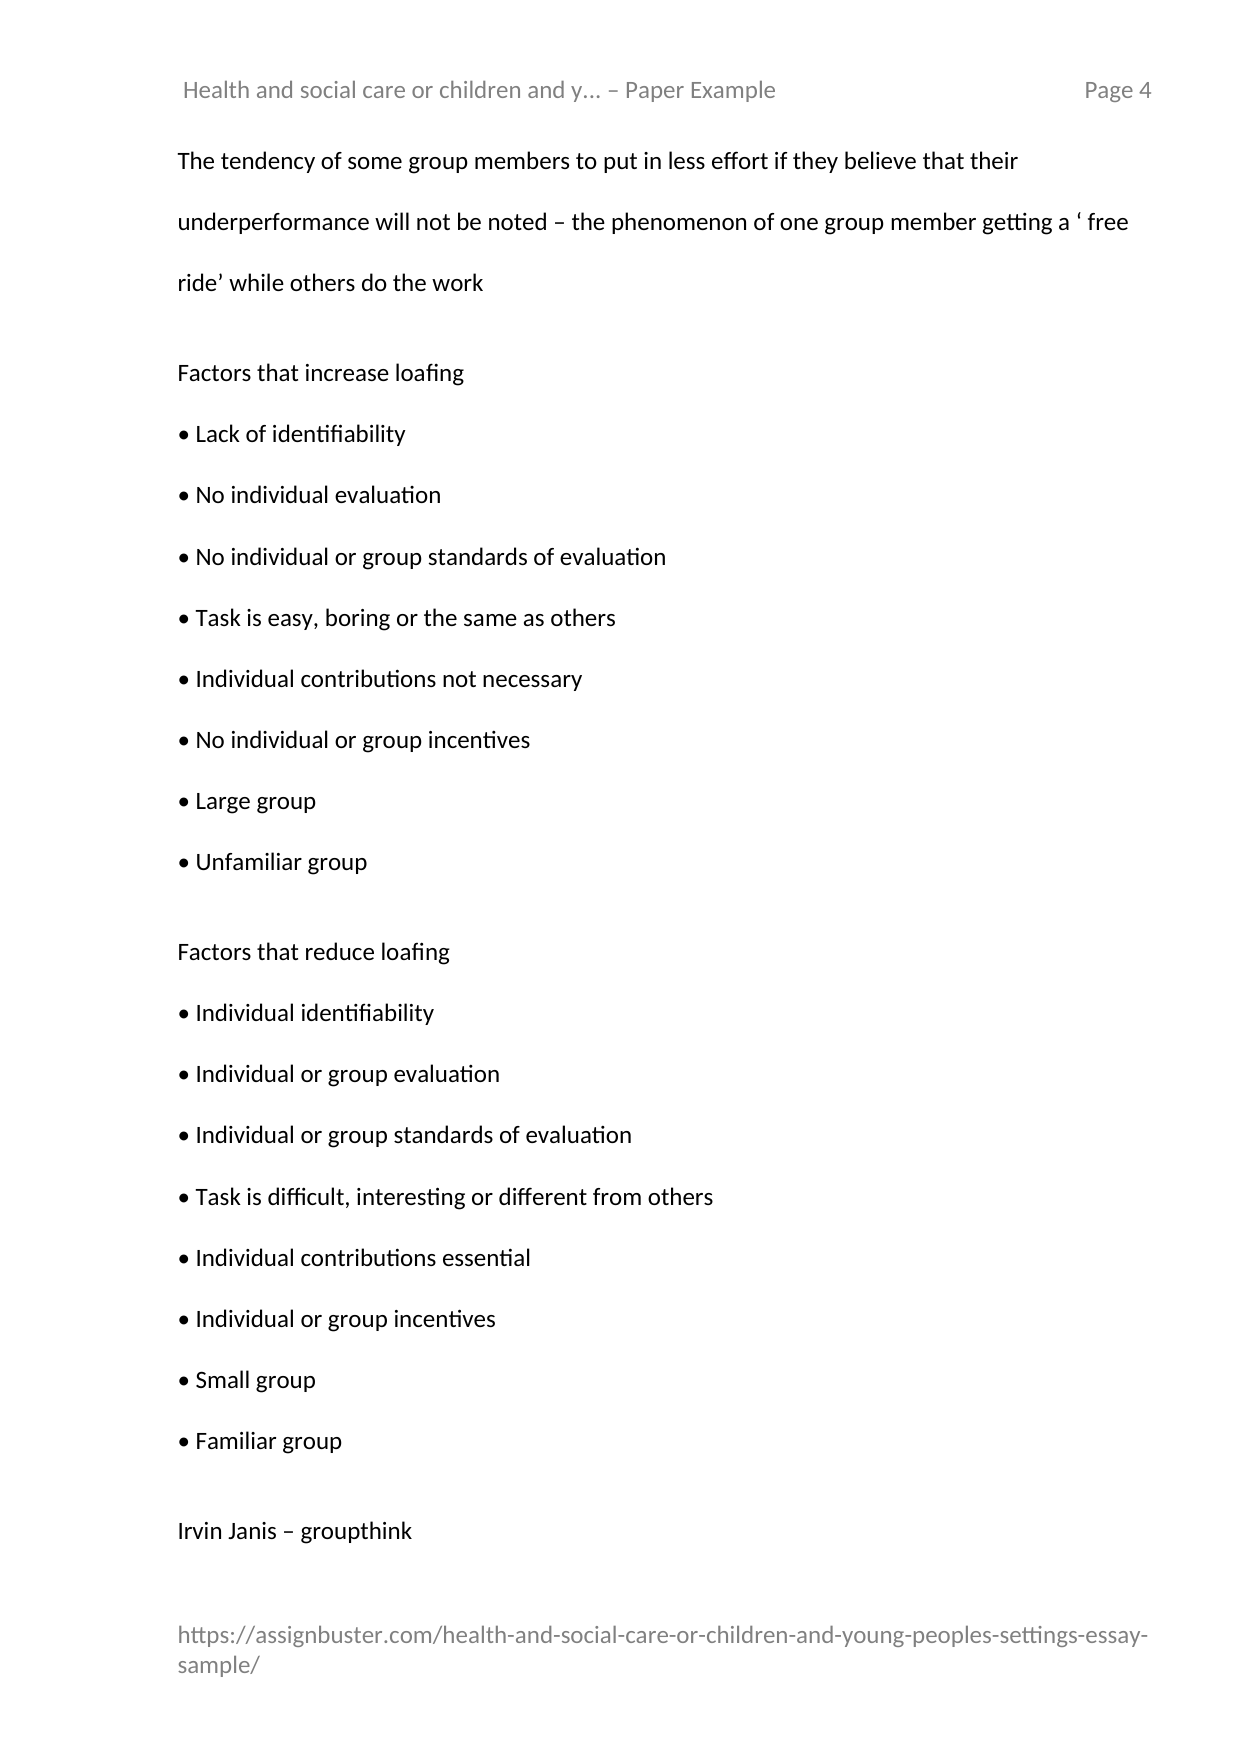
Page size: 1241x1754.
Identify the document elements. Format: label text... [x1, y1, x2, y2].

text Irvin Janis – groupthink [177, 1515, 1152, 1546]
text Factors that increase loaﬁng • Lack of identiﬁability • No individual evaluation • No individual or group standards of evaluation • Task is easy, boring or the same as others • Individual contributions not necessary • No individual or group incentives • Large group • Unfamiliar group [177, 358, 1152, 876]
text Factors that reduce loaﬁng • Individual identiﬁability • Individual or group evaluation • Individual or group standards of evaluation • Task is difficult, interesting or different from others • Individual contributions essential • Individual or group incentives • Small group • Familiar group [177, 936, 1152, 1455]
text The tendency of some group members to put in less effort if they believe that their underperformance will not be noted – the phenomenon of one group member getting a ‘ free ride’ while others do the work [177, 145, 1152, 298]
